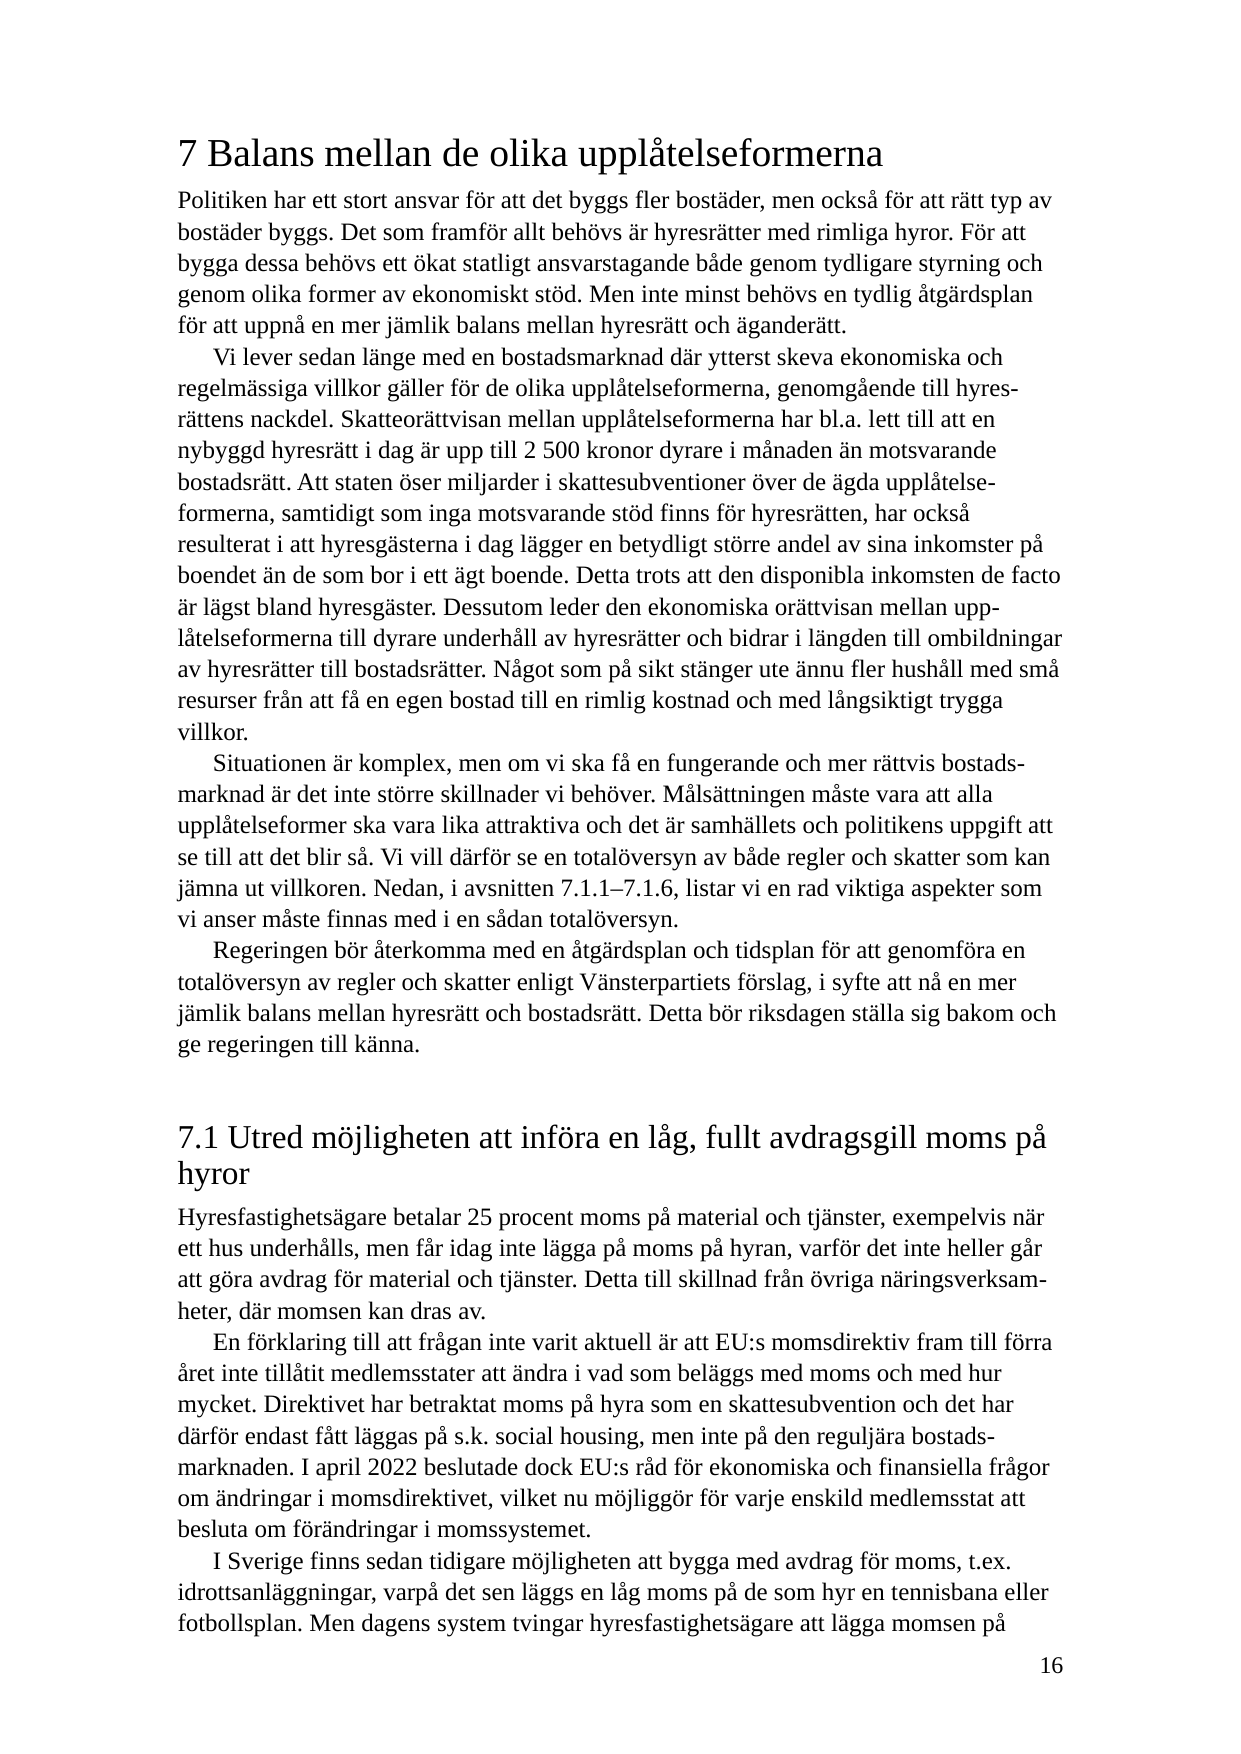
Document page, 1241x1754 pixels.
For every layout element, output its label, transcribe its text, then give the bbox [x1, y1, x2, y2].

text En förklaring till att frågan inte varit aktuell är att EU:s momsdirektiv fram till förra året inte tillåtit medlemsstater att ändra i vad som beläggs med moms och med hur mycket. Direktivet har betraktat moms på hyra som en skattesubvention och det har därför endast fått läggas på s.k. social housing, men inte på den reguljära bostadsmarknaden. I april 2022 beslutade dock EU:s råd för ekonomiska och finansiella frågor om ändringar i momsdirektivet, vilket nu möjliggör för varje enskild medlemsstat att besluta om förändringar i momssystemet. [177, 1324, 1063, 1543]
text Balans mellan de olika upplåtelseformerna [177, 134, 1063, 174]
text Situationen är komplex, men om vi ska få en fungerande och mer rättvis bostadsmarknad är det inte större skillnader vi behöver. Målsättningen måste vara att alla upplåtelseformer ska vara lika attraktiva och det är samhällets och politikens uppgift att se till att det blir så. Vi vill därför se en totalöversyn av både regler och skatter som kan jämna ut villkoren. Nedan, i avsnitten 7.1.1–7.1.6, listar vi en rad viktiga aspekter som vi anser måste finnas med i en sådan totalöversyn. [177, 745, 1063, 933]
text Vi lever sedan länge med en bostadsmarknad där ytterst skeva ekonomiska och regelmässiga villkor gäller för de olika upplåtelseformerna, genomgående till hyresrättens nackdel. Skatteorättvisan mellan upplåtelseformerna har bl.a. lett till att en nybyggd hyresrätt i dag är upp till 2 500 kronor dyrare i månaden än motsvarande bostadsrätt. Att staten öser miljarder i skattesubventioner över de ägda upplåtelseformerna, samtidigt som inga motsvarande stöd finns för hyresrätten, har också resulterat i att hyresgästerna i dag lägger en betydligt större andel av sina inkomster på boendet än de som bor i ett ägt boende. Detta trots att den disponibla inkomsten de facto är lägst bland hyresgäster. Dessutom leder den ekonomiska orättvisan mellan upplåtelseformerna till dyrare underhåll av hyresrätter och bidrar i längden till ombildningar av hyresrätter till bostadsrätter. Något som på sikt stänger ute ännu fler hushåll med små resurser från att få en egen bostad till en rimlig kostnad och med långsiktigt trygga villkor. [177, 339, 1063, 745]
text Hyresfastighetsägare betalar 25 procent moms på material och tjänster, exempelvis när ett hus underhålls, men får idag inte lägga på moms på hyran, varför det inte heller går att göra avdrag för material och tjänster. Detta till skillnad från övriga näringsverksamheter, där momsen kan dras av. [177, 1199, 1063, 1324]
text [177, 1543, 1063, 1637]
text Utred möjligheten att införa en låg, fullt avdragsgill moms på hyror [177, 1120, 1063, 1191]
text Regeringen bör återkomma med en åtgärdsplan och tidsplan för att genomföra en totalöversyn av regler och skatter enligt Vänsterpartiets förslag, i syfte att nå en mer jämlik balans mellan hyresrätt och bostadsrätt. Detta bör riksdagen ställa sig bakom och ge regeringen till känna. [177, 933, 1063, 1058]
text Politiken har ett stort ansvar för att det byggs fler bostäder, men också för att rätt typ av bostäder byggs. Det som framför allt behövs är hyresrätter med rimliga hyror. För att bygga dessa behövs ett ökat statligt ansvarstagande både genom tydligare styrning och genom olika former av ekonomiskt stöd. Men inte minst behövs en tydlig åtgärdsplan för att uppnå en mer jämlik balans mellan hyresrätt och äganderätt. [177, 183, 1063, 339]
